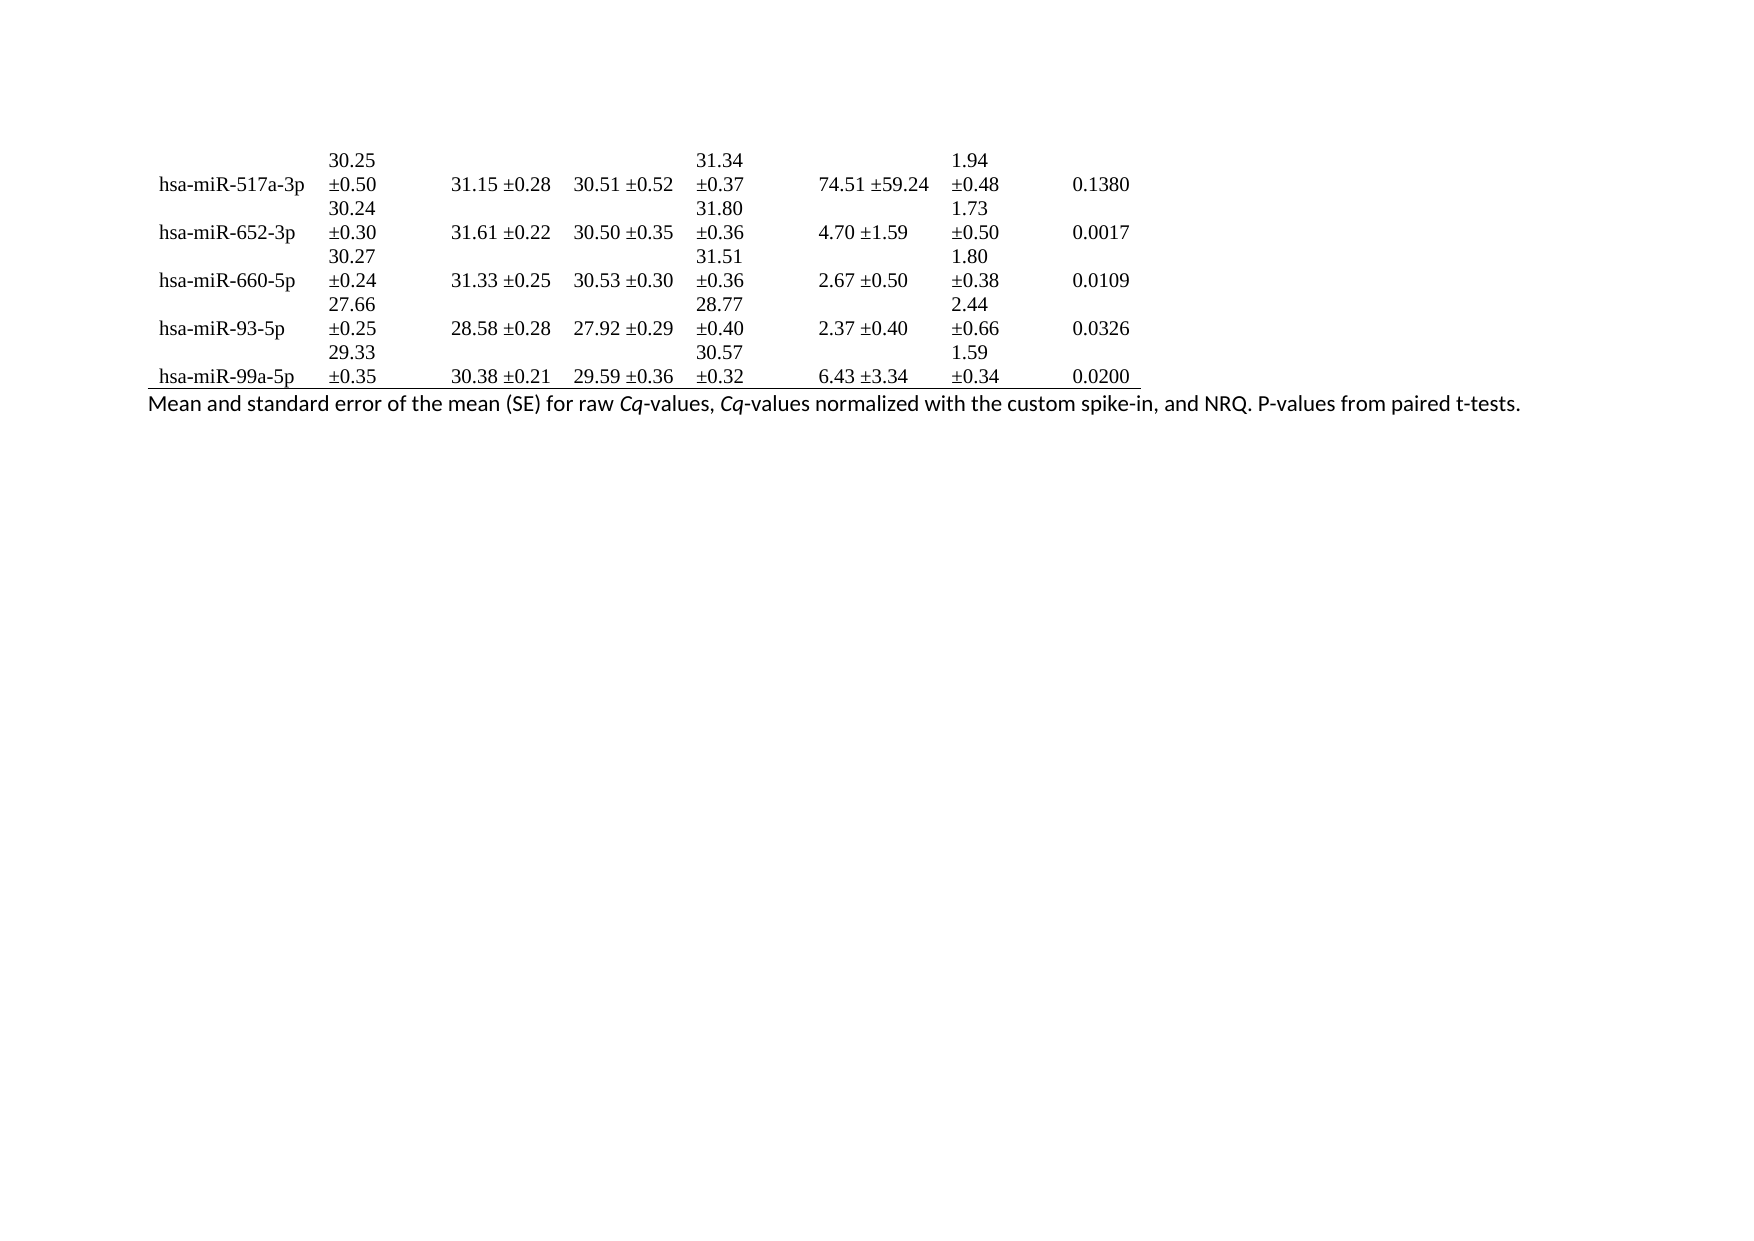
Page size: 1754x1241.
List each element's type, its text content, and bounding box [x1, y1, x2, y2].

table_cell 2.67 ±0.50 [807, 244, 940, 292]
table_cell 28.58 ±0.28 [440, 292, 562, 340]
table_cell 30.57 ±0.32 [685, 340, 807, 388]
table_cell hsa-miR-93-5p [148, 292, 317, 340]
table_cell 27.66 ±0.25 [317, 292, 439, 340]
table_cell 6.43 ±3.34 [807, 340, 940, 388]
table_cell hsa-miR-517a-3p [148, 148, 317, 196]
table_cell 30.24 ±0.30 [317, 196, 439, 244]
table_cell 1.73 ±0.50 [940, 196, 1052, 244]
table_cell 29.33 ±0.35 [317, 340, 439, 388]
table_cell 29.59 ±0.36 [562, 340, 684, 388]
table_cell 0.0200 [1052, 340, 1141, 388]
table_cell 31.51 ±0.36 [685, 244, 807, 292]
table_cell 27.92 ±0.29 [562, 292, 684, 340]
table_cell 2.37 ±0.40 [807, 292, 940, 340]
table_cell 2.44 ±0.66 [940, 292, 1052, 340]
table_cell 30.25 ±0.50 [317, 148, 439, 196]
table_cell hsa-miR-99a-5p [148, 340, 317, 388]
table_cell 31.34 ±0.37 [685, 148, 807, 196]
table_cell hsa-miR-660-5p [148, 244, 317, 292]
table_cell 30.51 ±0.52 [562, 148, 684, 196]
table_cell 31.33 ±0.25 [440, 244, 562, 292]
table_cell 0.0109 [1052, 244, 1141, 292]
table_cell 1.59 ±0.34 [940, 340, 1052, 388]
table_cell 30.50 ±0.35 [562, 196, 684, 244]
table_cell 1.94 ±0.48 [940, 148, 1052, 196]
table_cell 4.70 ±1.59 [807, 196, 940, 244]
table_cell 30.53 ±0.30 [562, 244, 684, 292]
table_cell 74.51 ±59.24 [807, 148, 940, 196]
table_cell 1.80 ±0.38 [940, 244, 1052, 292]
table_cell 28.77 ±0.40 [685, 292, 807, 340]
table_cell 30.38 ±0.21 [440, 340, 562, 388]
table_cell 31.80 ±0.36 [685, 196, 807, 244]
table_cell 31.15 ±0.28 [440, 148, 562, 196]
table_cell 0.0326 [1052, 292, 1141, 340]
table_cell hsa-miR-652-3p [148, 196, 317, 244]
table_cell 0.1380 [1052, 148, 1141, 196]
table_cell 30.27 ±0.24 [317, 244, 439, 292]
text Mean and standard error of the mean (SE) for raw Cq-values, Cq-values normalized with the custom spike-in, and NRQ. P-values from paired t-tests. [148, 389, 1606, 417]
table_cell 0.0017 [1052, 196, 1141, 244]
table_cell 31.61 ±0.22 [440, 196, 562, 244]
